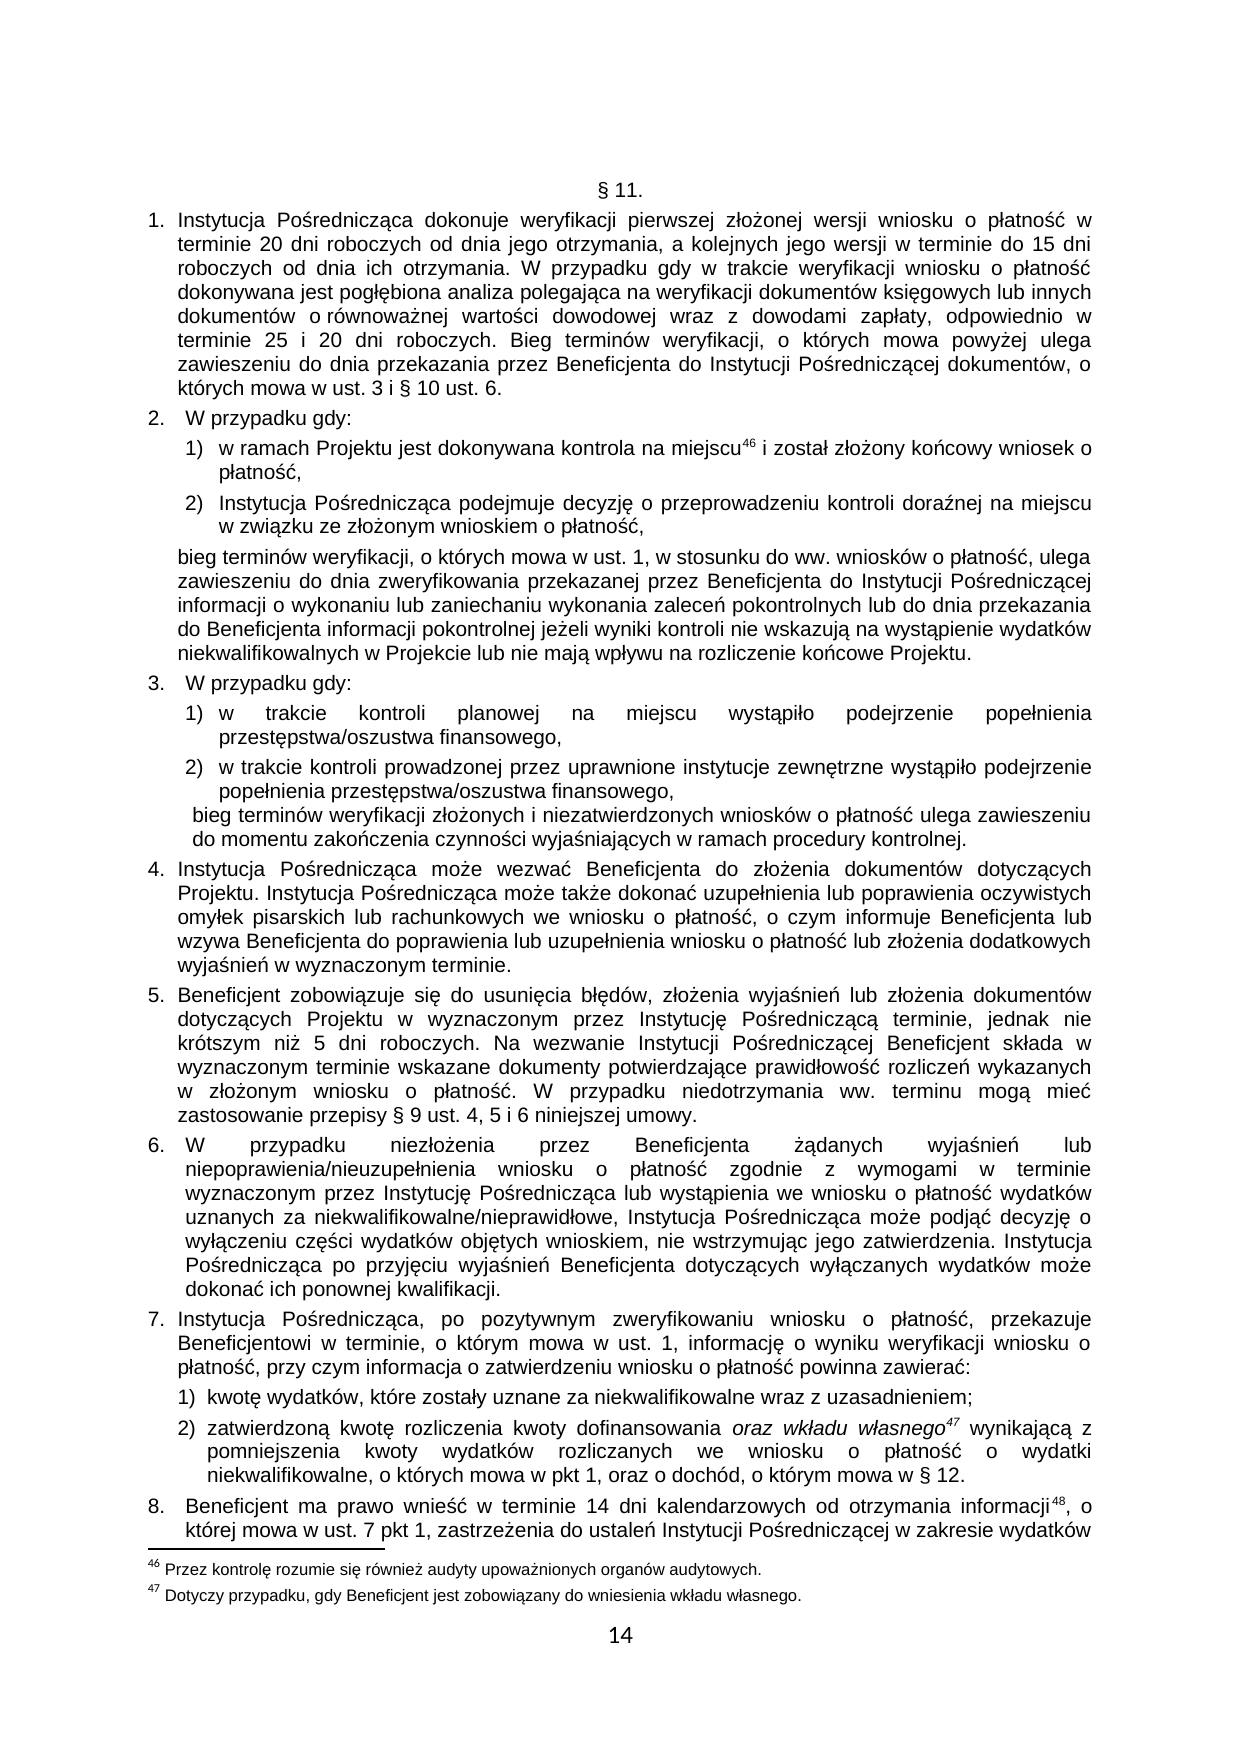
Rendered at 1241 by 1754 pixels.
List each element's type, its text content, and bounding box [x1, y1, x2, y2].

list W przypadku niezłożenia przez Beneficjenta żądanych wyjaśnień lub niepoprawienia/nieuzupełnienia wniosku o płatność zgodnie z wymogami w terminie wyznaczonym przez Instytucję Pośrednicząca lub wystąpienia we wniosku o płatność wydatków uznanych za niekwalifikowalne/nieprawidłowe, Instytucja Pośrednicząca może podjąć decyzję o wyłączeniu części wydatków objętych wnioskiem, nie wstrzymując jego zatwierdzenia. Instytucja Pośrednicząca po przyjęciu wyjaśnień Beneficjenta dotyczących wyłączanych wydatków może dokonać ich ponownej kwalifikacji. [148, 1133, 1092, 1301]
list W przypadku gdy: [148, 406, 1092, 430]
list Beneficjent zobowiązuje się do usunięcia błędów, złożenia wyjaśnień lub złożenia dokumentów dotyczących Projektu w wyznaczonym przez Instytucję Pośredniczącą terminie, jednak nie krótszym niż 5 dni roboczych. Na wezwanie Instytucji Pośredniczącej Beneficjent składa w wyznaczonym terminie wskazane dokumenty potwierdzające prawidłowość rozliczeń wykazanych w złożonym wniosku o płatność. W przypadku niedotrzymania ww. terminu mogą mieć zastosowanie przepisy § 9 ust. 4, 5 i 6 niniejszej umowy. [148, 983, 1092, 1127]
list Instytucja Pośrednicząca dokonuje weryfikacji pierwszej złożonej wersji wniosku o płatność w terminie 20 dni roboczych od dnia jego otrzymania, a kolejnych jego wersji w terminie do 15 dni roboczych od dnia ich otrzymania. W przypadku gdy w trakcie weryfikacji wniosku o płatność dokonywana jest pogłębiona analiza polegająca na weryfikacji dokumentów księgowych lub innych dokumentów o równoważnej wartości dowodowej wraz z dowodami zapłaty, odpowiednio w terminie 25 i 20 dni roboczych. Bieg terminów weryfikacji, o których mowa powyżej ulega zawieszeniu do dnia przekazania przez Beneficjenta do Instytucji Pośredniczącej dokumentów, o których mowa w ust. 3 i § 10 ust. 6. [148, 208, 1092, 400]
list Instytucja Pośrednicząca, po pozytywnym zweryfikowaniu wniosku o płatność, przekazuje Beneficjentowi w terminie, o którym mowa w ust. 1, informację o wyniku weryfikacji wniosku o płatność, przy czym informacja o zatwierdzeniu wniosku o płatność powinna zawierać: [148, 1307, 1092, 1379]
list w ramach Projektu jest dokonywana kontrola na miejscu i został złożony końcowy wniosek o płatność, [185, 436, 1092, 484]
list Instytucja Pośrednicząca podejmuje decyzję o przeprowadzeniu kontroli doraźnej na miejscu w związku ze złożonym wnioskiem o płatność, [185, 490, 1092, 538]
text bieg terminów weryfikacji złożonych i niezatwierdzonych wniosków o płatność ulega zawieszeniu do momentu zakończenia czynności wyjaśniających w ramach procedury kontrolnej. [192, 803, 1092, 851]
list W przypadku gdy: [148, 671, 1092, 694]
list zatwierdzoną kwotę rozliczenia kwoty dofinansowania oraz wkładu własnego wynikającą z pomniejszenia kwoty wydatków rozliczanych we wniosku o płatność o wydatki niekwalifikowalne, o których mowa w pkt 1, oraz o dochód, o którym mowa w § 12. [177, 1415, 1092, 1487]
list w trakcie kontroli planowej na miejscu wystąpiło podejrzenie popełnienia przestępstwa/oszustwa finansowego, [185, 701, 1092, 749]
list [148, 1493, 1092, 1541]
text § 11. [148, 178, 1092, 202]
list w trakcie kontroli prowadzonej przez uprawnione instytucje zewnętrzne wystąpiło podejrzenie popełnienia przestępstwa/oszustwa finansowego, [185, 755, 1092, 803]
list kwotę wydatków, które zostały uznane za niekwalifikowalne wraz z uzasadnieniem; [177, 1385, 1092, 1409]
text bieg terminów weryfikacji, o których mowa w ust. 1, w stosunku do ww. wniosków o płatność, ulega zawieszeniu do dnia zweryfikowania przekazanej przez Beneficjenta do Instytucji Pośredniczącej informacji o wykonaniu lub zaniechaniu wykonania zaleceń pokontrolnych lub do dnia przekazania do Beneficjenta informacji pokontrolnej jeżeli wyniki kontroli nie wskazują na wystąpienie wydatków niekwalifikowalnych w Projekcie lub nie mają wpływu na rozliczenie końcowe Projektu. [177, 544, 1092, 664]
list Instytucja Pośrednicząca może wezwać Beneficjenta do złożenia dokumentów dotyczących Projektu. Instytucja Pośrednicząca może także dokonać uzupełnienia lub poprawienia oczywistych omyłek pisarskich lub rachunkowych we wniosku o płatność, o czym informuje Beneficjenta lub wzywa Beneficjenta do poprawienia lub uzupełnienia wniosku o płatność lub złożenia dodatkowych wyjaśnień w wyznaczonym terminie. [148, 857, 1092, 977]
